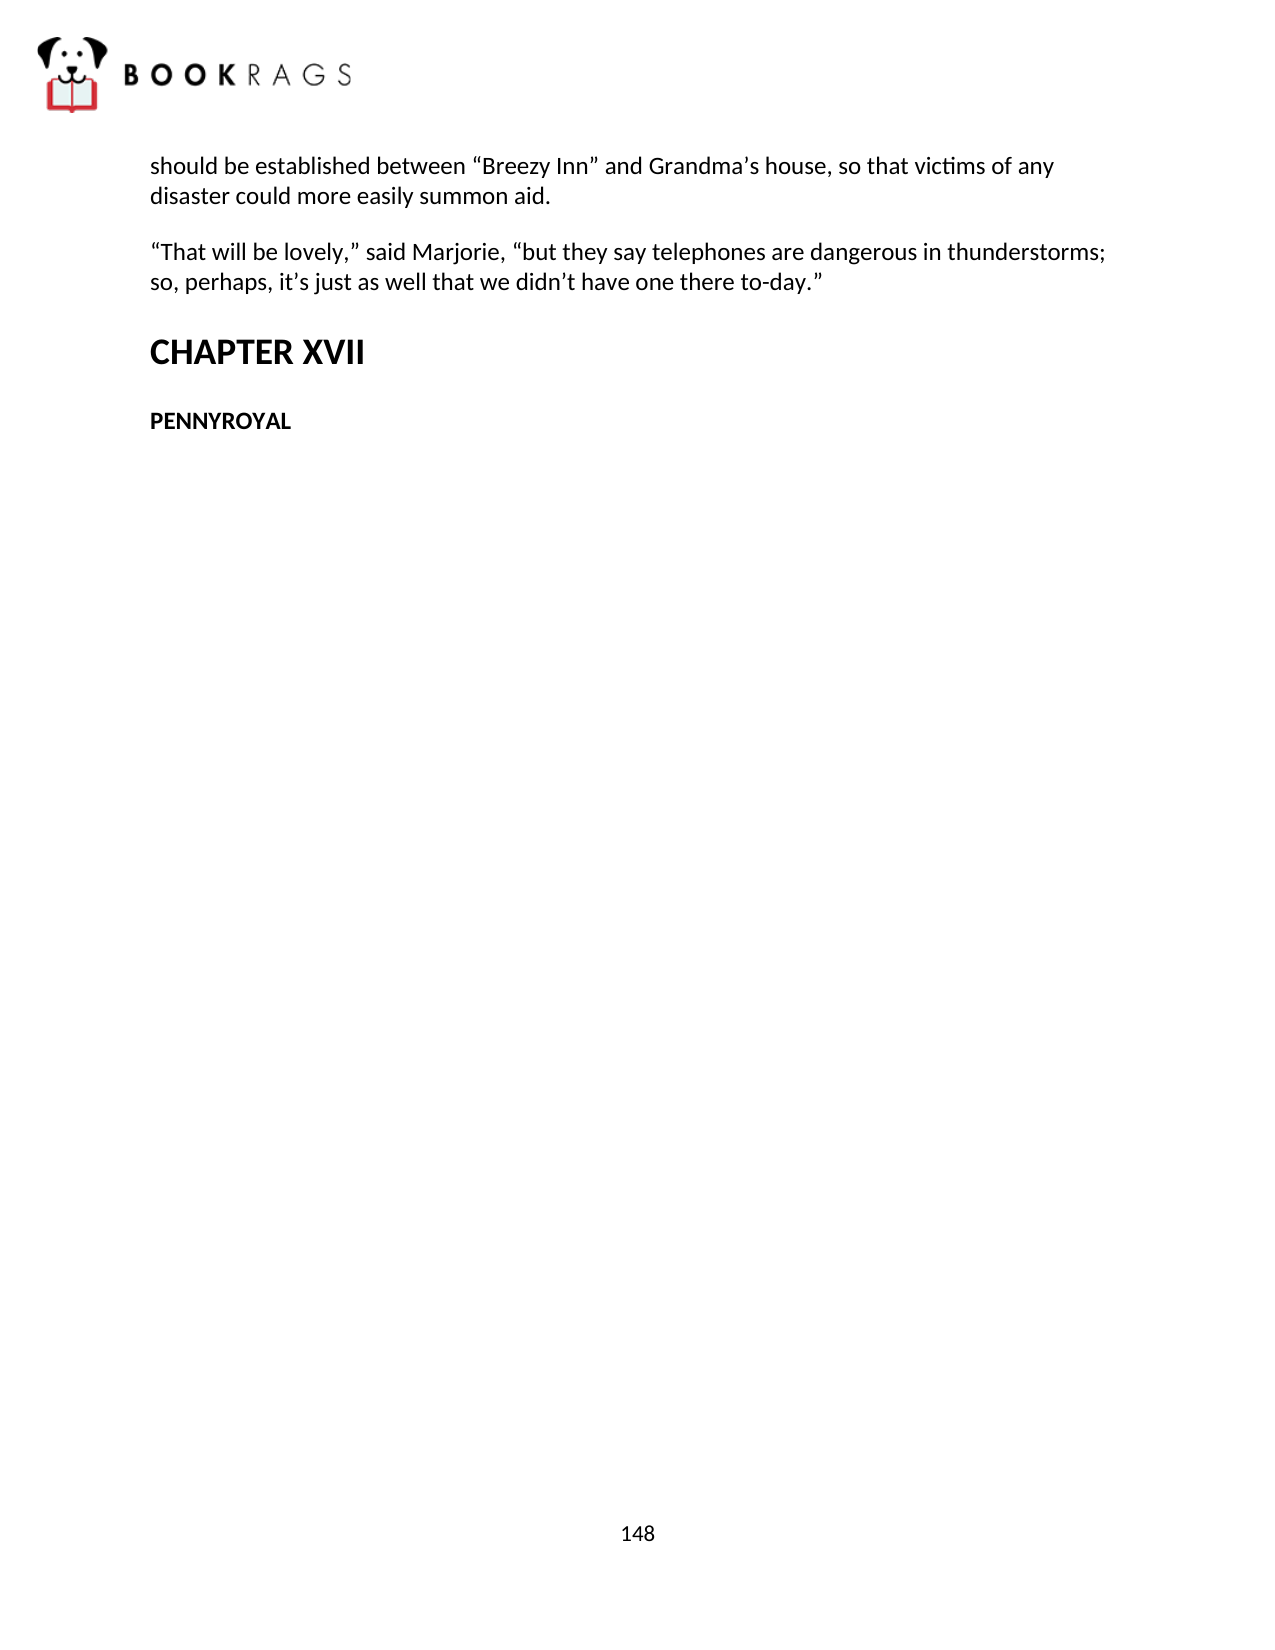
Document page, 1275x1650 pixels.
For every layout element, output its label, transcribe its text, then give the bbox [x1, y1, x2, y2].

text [150, 150, 1125, 211]
text PENNYROYAL [150, 405, 1125, 436]
text CHAPTER XVII [150, 328, 1125, 374]
picture [37, 37, 351, 113]
text “That will be lovely,” said Marjorie, “but they say telephones are dangerous in thunderstorms; so, perhaps, it’s just as well that we didn’t have one there to-day.” [150, 236, 1125, 297]
